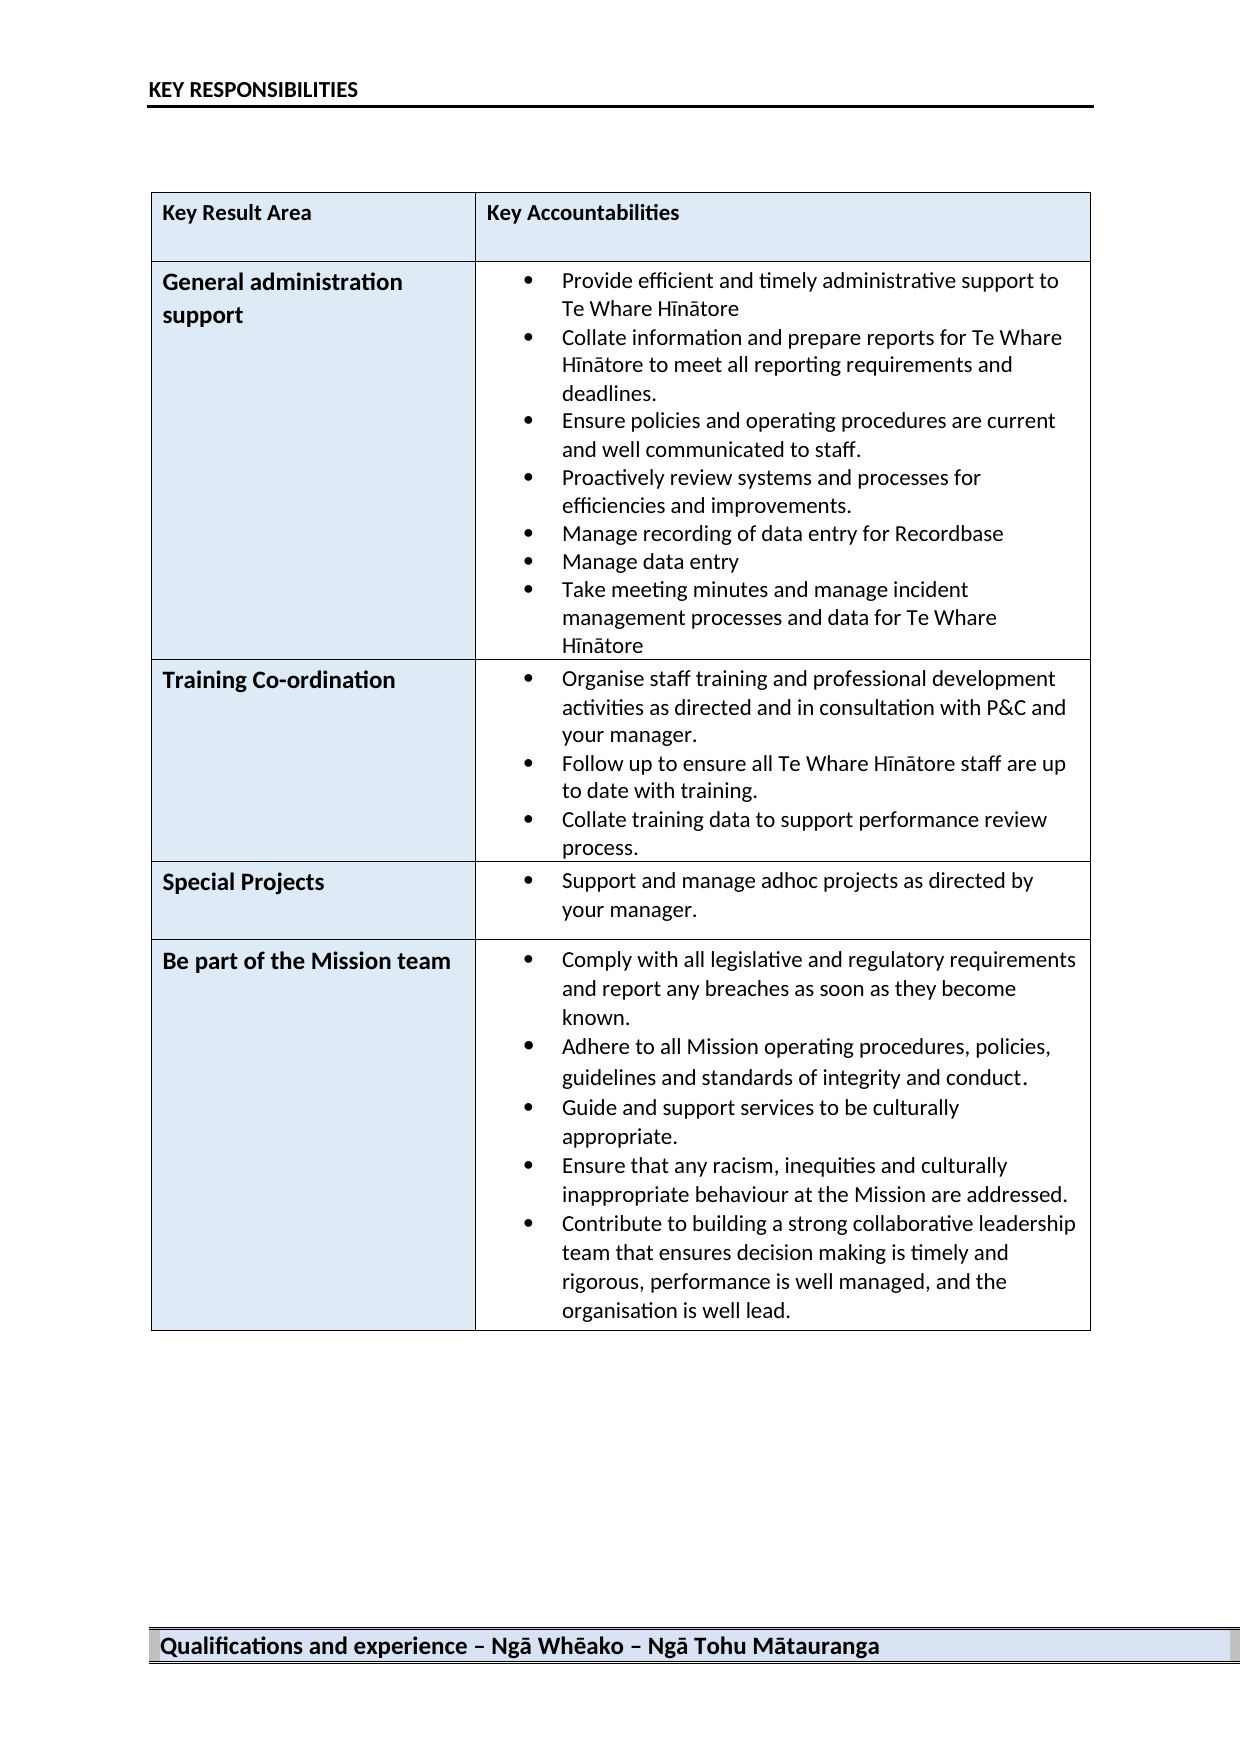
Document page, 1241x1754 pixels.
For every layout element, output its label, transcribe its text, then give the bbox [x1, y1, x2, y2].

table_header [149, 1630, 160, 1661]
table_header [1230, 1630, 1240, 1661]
subtitle KEY RESPONSIBILITIES [148, 75, 1090, 103]
table_cell Support and manage adhoc projects as directed by your manager. [476, 862, 1090, 939]
table_header Key Result Area [152, 193, 475, 261]
table_cell General administration support [152, 262, 475, 659]
table_cell Comply with all legislative and regulatory requirements and report any breaches as soon as they become known. Adhere to all Mission operating procedures, policies, guidelines and standards of integrity and conduct. Guide and support services to be culturally appropriate. Ensure that any racism, inequities and culturally inappropriate behaviour at the Mission are addressed. Contribute to building a strong collaborative leadership team that ensures decision making is timely and rigorous, performance is well managed, and the organisation is well lead. [476, 940, 1090, 1330]
table_cell Provide efficient and timely administrative support to Te Whare Hīnātore Collate information and prepare reports for Te Whare Hīnātore to meet all reporting requirements and deadlines. Ensure policies and operating procedures are current and well communicated to staff. Proactively review systems and processes for efficiencies and improvements. Manage recording of data entry for Recordbase Manage data entry Take meeting minutes and manage incident management processes and data for Te Whare Hīnātore [476, 262, 1090, 659]
table_header Key Accountabilities [476, 193, 1090, 261]
table_cell Be part of the Mission team [152, 940, 475, 1330]
table_cell Special Projects [152, 862, 475, 939]
table_cell Training Co-ordination [152, 660, 475, 861]
table_cell Organise staff training and professional development activities as directed and in consultation with P&C and your manager. Follow up to ensure all Te Whare Hīnātore staff are up to date with training. Collate training data to support performance review process. [476, 660, 1090, 861]
